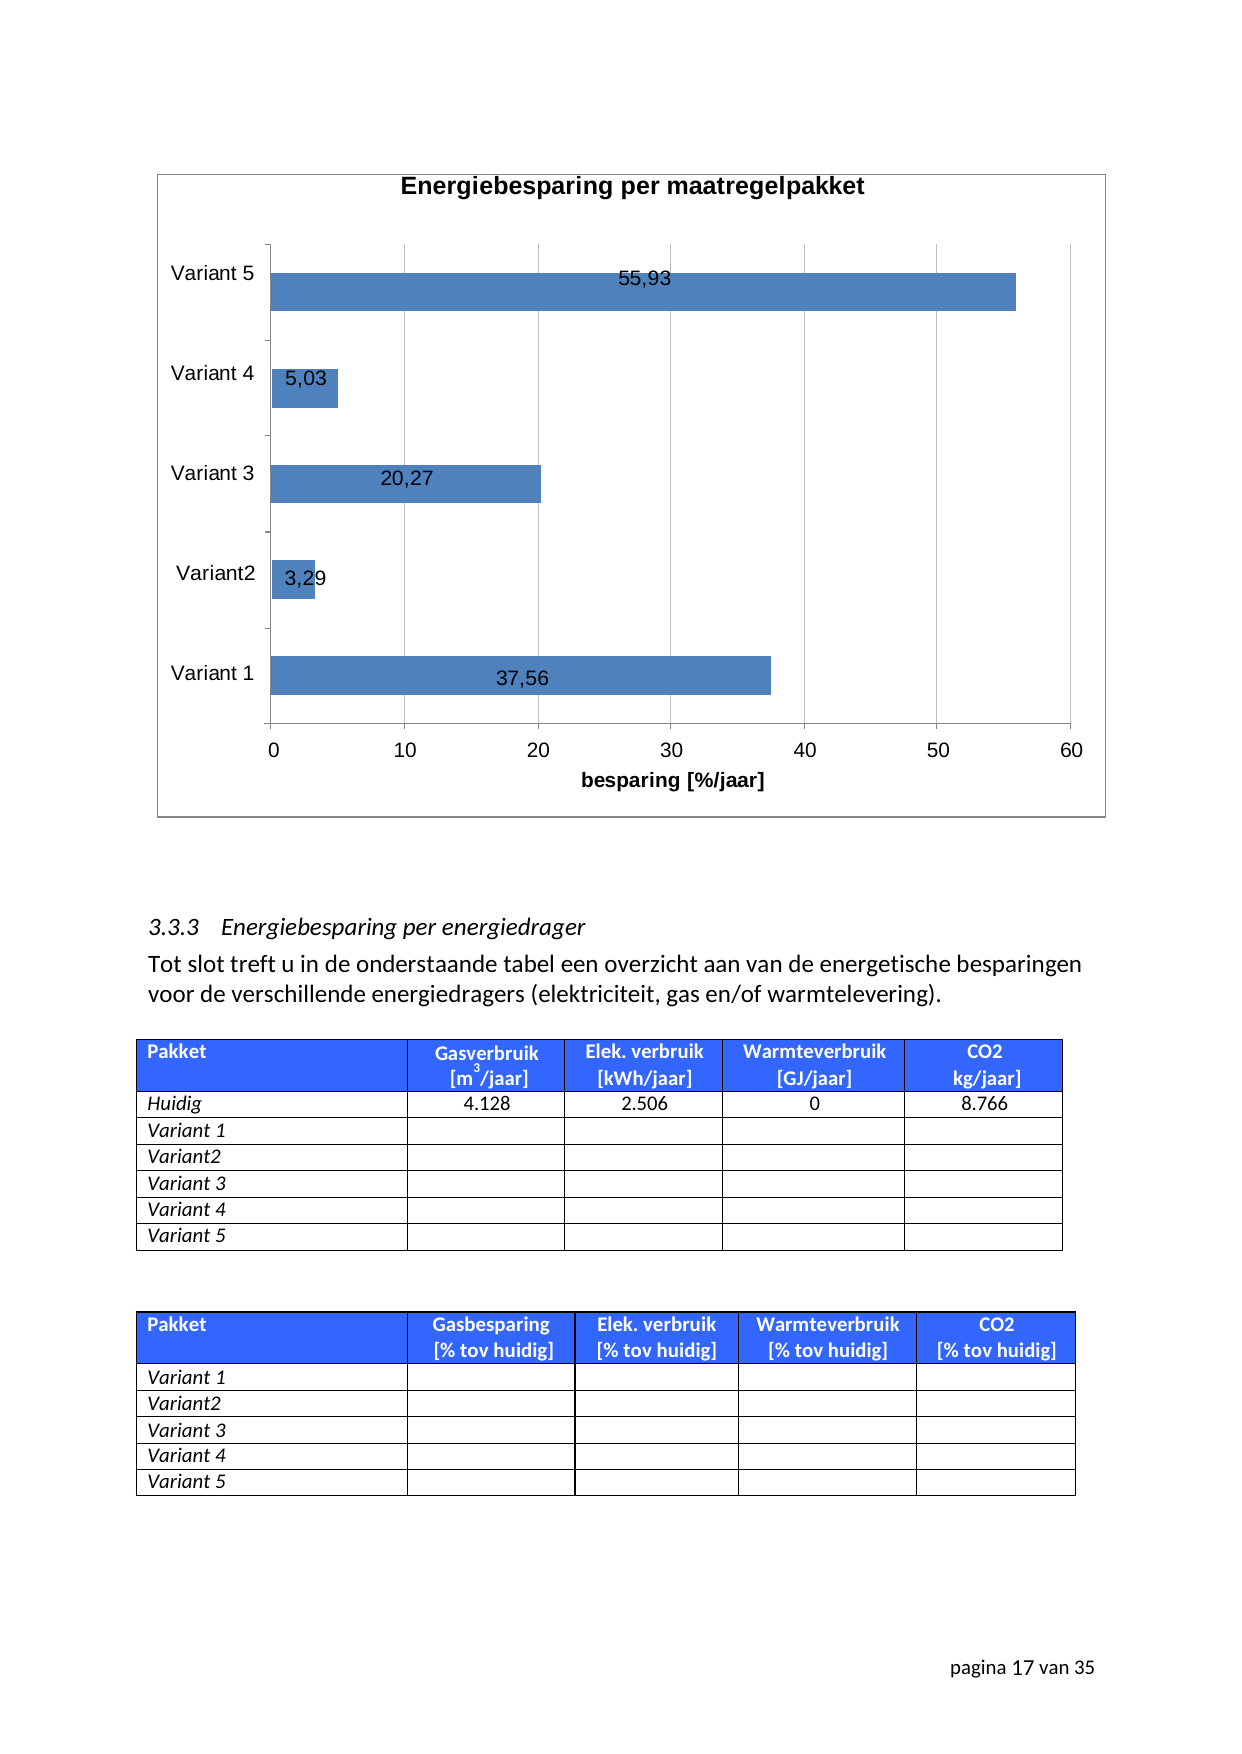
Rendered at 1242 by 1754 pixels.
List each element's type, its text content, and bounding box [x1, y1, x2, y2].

text Variant2 [176, 561, 261, 585]
table_cell Variant 3 [137, 1171, 407, 1197]
table_cell [739, 1417, 916, 1442]
table_header Gasverbruik [m3/jaar] [408, 1040, 564, 1091]
text 0 10 20 30 40 50 60 [262, 738, 1089, 762]
table_cell [723, 1145, 904, 1170]
table_cell [565, 1198, 722, 1223]
table_header CO2 kg/jaar] [905, 1040, 1062, 1091]
text 37,56 [496, 665, 1108, 689]
table_header Warmteverbruik [% tov huidig] [739, 1313, 916, 1363]
table_cell [408, 1364, 574, 1389]
table_cell 0 [723, 1092, 904, 1117]
table_cell [565, 1145, 722, 1170]
table_cell Variant 3 [137, 1417, 407, 1442]
table_cell [723, 1224, 904, 1249]
table_header Elek. verbruik [% tov huidig] [576, 1313, 738, 1363]
table_cell [905, 1224, 1062, 1249]
table_header Gasbesparing [% tov huidig] [408, 1313, 574, 1363]
table_cell Variant2 [137, 1391, 407, 1416]
table_header Pakket [137, 1040, 407, 1091]
table_cell [576, 1417, 738, 1442]
table_cell [576, 1444, 738, 1469]
text Variant 5 [171, 261, 259, 285]
table_cell [723, 1118, 904, 1144]
text 55,93 [618, 266, 1108, 289]
table_cell [408, 1417, 574, 1442]
table_cell Variant 1 [137, 1364, 407, 1389]
table_cell [905, 1198, 1062, 1223]
table_cell [917, 1470, 1075, 1495]
table_cell [408, 1118, 564, 1144]
table_cell [408, 1391, 574, 1416]
text Energiebesparing per maatregelpakket [400, 171, 1108, 199]
table_cell [723, 1198, 904, 1223]
text 5,03 [285, 366, 1108, 389]
table_cell 8.766 [905, 1092, 1062, 1117]
table_cell [917, 1364, 1075, 1389]
table_cell [565, 1118, 722, 1144]
table_cell [917, 1417, 1075, 1442]
table_cell [576, 1364, 738, 1389]
table_cell [739, 1391, 916, 1416]
text 3,29 [284, 565, 1108, 589]
table_cell [723, 1171, 904, 1197]
table_cell [565, 1224, 722, 1249]
text Variant 4 [171, 361, 259, 385]
table_cell [408, 1198, 564, 1223]
table_cell Variant 4 [137, 1198, 407, 1223]
table_header Elek. verbruik [kWh/jaar] [565, 1040, 722, 1091]
table_cell [905, 1118, 1062, 1144]
table_cell [408, 1171, 564, 1197]
table_cell [565, 1171, 722, 1197]
table_cell [408, 1470, 574, 1495]
table_cell [576, 1391, 738, 1416]
table_cell [905, 1145, 1062, 1170]
table_cell Huidig [137, 1092, 407, 1117]
text besparing [%/jaar] [577, 768, 768, 791]
table_cell [739, 1470, 916, 1495]
table_cell 2.506 [565, 1092, 722, 1117]
table_cell [739, 1364, 916, 1389]
table_cell Variant 4 [137, 1444, 407, 1469]
text 3.3.3 Energiebesparing per energiedrager [148, 911, 1108, 941]
text Variant 1 [171, 661, 259, 684]
table_cell [905, 1171, 1062, 1197]
text Variant 3 [171, 461, 259, 485]
table_cell [917, 1391, 1075, 1416]
table_cell [739, 1444, 916, 1469]
table_cell Variant2 [137, 1145, 407, 1170]
table_cell [408, 1224, 564, 1249]
text Tot slot treft u in de onderstaande tabel een overzicht aan van de energetische besparingen voor de verschillende energiedragers (elektriciteit, gas en/of warmtelevering). [148, 948, 1089, 1009]
table_cell Variant 5 [137, 1224, 407, 1249]
table_cell [408, 1145, 564, 1170]
table_cell [917, 1444, 1075, 1469]
text 20,27 [380, 465, 1108, 489]
table_cell [576, 1470, 738, 1495]
table_header CO2 [% tov huidig] [917, 1313, 1075, 1363]
table_header Warmteverbruik [GJ/jaar] [723, 1040, 904, 1091]
table_header Pakket [137, 1313, 407, 1363]
table_cell [408, 1444, 574, 1469]
table_cell Variant 1 [137, 1118, 407, 1144]
table_cell 4.128 [408, 1092, 564, 1117]
table_cell Variant 5 [137, 1470, 407, 1495]
